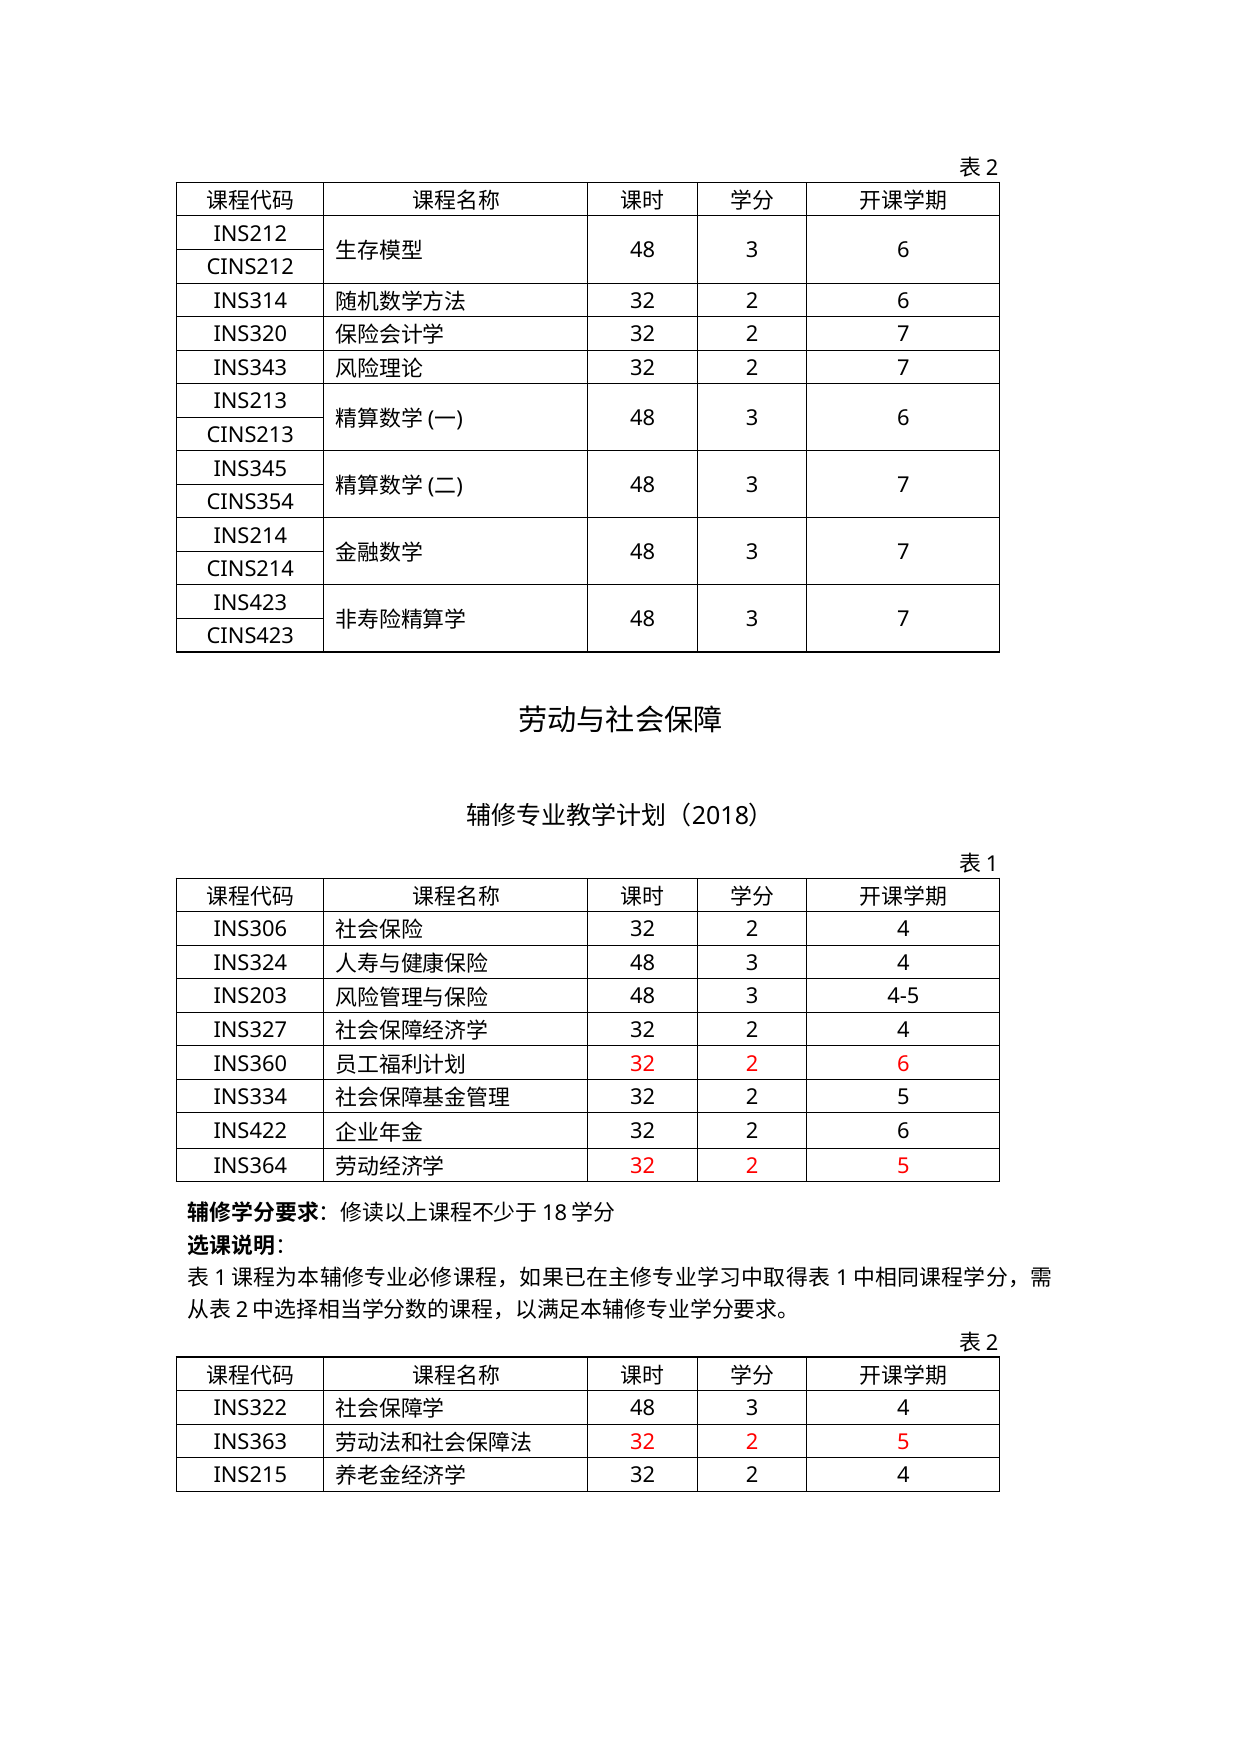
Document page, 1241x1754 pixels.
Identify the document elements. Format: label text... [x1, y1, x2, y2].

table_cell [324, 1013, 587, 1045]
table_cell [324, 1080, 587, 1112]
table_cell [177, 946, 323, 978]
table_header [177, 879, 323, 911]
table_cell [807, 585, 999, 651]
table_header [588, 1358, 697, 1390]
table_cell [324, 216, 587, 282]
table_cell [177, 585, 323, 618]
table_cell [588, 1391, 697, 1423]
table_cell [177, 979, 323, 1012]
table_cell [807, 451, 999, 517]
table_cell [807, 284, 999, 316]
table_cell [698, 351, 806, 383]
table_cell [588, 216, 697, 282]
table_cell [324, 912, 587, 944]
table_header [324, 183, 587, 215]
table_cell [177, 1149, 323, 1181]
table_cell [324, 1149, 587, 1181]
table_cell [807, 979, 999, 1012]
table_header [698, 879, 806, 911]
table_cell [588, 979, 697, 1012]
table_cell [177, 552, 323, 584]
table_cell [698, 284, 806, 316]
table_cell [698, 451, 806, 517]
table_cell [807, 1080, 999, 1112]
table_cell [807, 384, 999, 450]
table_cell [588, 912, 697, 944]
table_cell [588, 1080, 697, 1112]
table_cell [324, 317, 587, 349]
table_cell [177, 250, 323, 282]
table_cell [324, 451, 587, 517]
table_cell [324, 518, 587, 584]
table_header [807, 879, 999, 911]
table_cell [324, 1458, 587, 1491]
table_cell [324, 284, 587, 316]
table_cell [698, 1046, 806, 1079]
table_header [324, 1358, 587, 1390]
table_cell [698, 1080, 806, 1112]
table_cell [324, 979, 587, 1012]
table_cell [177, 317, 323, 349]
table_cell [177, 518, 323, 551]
text 表1 [187, 846, 998, 877]
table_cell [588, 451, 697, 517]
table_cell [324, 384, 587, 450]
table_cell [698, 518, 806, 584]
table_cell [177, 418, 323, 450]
text 选课说明： [187, 1227, 1053, 1260]
text 表2 [187, 150, 998, 182]
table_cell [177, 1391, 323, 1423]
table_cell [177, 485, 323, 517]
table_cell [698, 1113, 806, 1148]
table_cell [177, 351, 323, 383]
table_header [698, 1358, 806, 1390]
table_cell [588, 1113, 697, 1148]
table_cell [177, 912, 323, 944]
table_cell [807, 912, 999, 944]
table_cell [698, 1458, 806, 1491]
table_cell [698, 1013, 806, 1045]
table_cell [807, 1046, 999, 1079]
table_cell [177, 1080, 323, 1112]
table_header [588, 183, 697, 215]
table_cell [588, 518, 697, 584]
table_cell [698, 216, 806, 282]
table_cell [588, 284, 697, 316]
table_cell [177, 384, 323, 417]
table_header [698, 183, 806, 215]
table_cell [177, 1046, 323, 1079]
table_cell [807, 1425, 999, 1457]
text 辅修专业教学计划（2018） [187, 781, 1053, 846]
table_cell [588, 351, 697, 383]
subtitle 劳动与社会保障 [187, 685, 1053, 750]
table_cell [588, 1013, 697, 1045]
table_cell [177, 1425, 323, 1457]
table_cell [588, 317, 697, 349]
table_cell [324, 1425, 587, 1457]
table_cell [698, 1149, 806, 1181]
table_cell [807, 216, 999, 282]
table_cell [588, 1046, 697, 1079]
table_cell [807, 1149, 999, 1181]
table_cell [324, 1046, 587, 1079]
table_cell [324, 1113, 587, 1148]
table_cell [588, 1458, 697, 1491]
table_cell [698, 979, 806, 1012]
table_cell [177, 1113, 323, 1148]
text 表1课程为本辅修专业必修课程，如果已在主修专业学习中取得表1中相同课程学分，需从表2中选择相当学分数的课程，以满足本辅修专业学分要求。 [187, 1260, 1053, 1325]
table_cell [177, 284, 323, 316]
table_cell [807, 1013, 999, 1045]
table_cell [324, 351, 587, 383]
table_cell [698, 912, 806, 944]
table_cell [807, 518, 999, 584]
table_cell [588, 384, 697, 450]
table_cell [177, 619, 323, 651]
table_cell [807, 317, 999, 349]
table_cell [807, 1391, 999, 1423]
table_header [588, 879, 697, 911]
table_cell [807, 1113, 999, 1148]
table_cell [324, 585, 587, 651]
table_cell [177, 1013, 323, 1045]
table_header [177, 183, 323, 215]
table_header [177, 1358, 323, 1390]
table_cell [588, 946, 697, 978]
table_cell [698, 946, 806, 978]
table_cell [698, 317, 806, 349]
text 辅修学分要求：修读以上课程不少于18学分 [187, 1195, 1053, 1227]
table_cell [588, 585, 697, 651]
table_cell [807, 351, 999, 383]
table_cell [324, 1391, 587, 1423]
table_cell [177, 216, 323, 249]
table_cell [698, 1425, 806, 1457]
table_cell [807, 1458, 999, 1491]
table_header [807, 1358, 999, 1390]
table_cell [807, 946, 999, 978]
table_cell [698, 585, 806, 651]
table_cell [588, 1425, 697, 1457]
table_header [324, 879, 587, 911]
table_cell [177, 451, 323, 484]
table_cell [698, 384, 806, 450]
text 表2 [187, 1325, 998, 1356]
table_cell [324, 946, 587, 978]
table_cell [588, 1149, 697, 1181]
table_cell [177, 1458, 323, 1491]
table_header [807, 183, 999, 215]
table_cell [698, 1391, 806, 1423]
